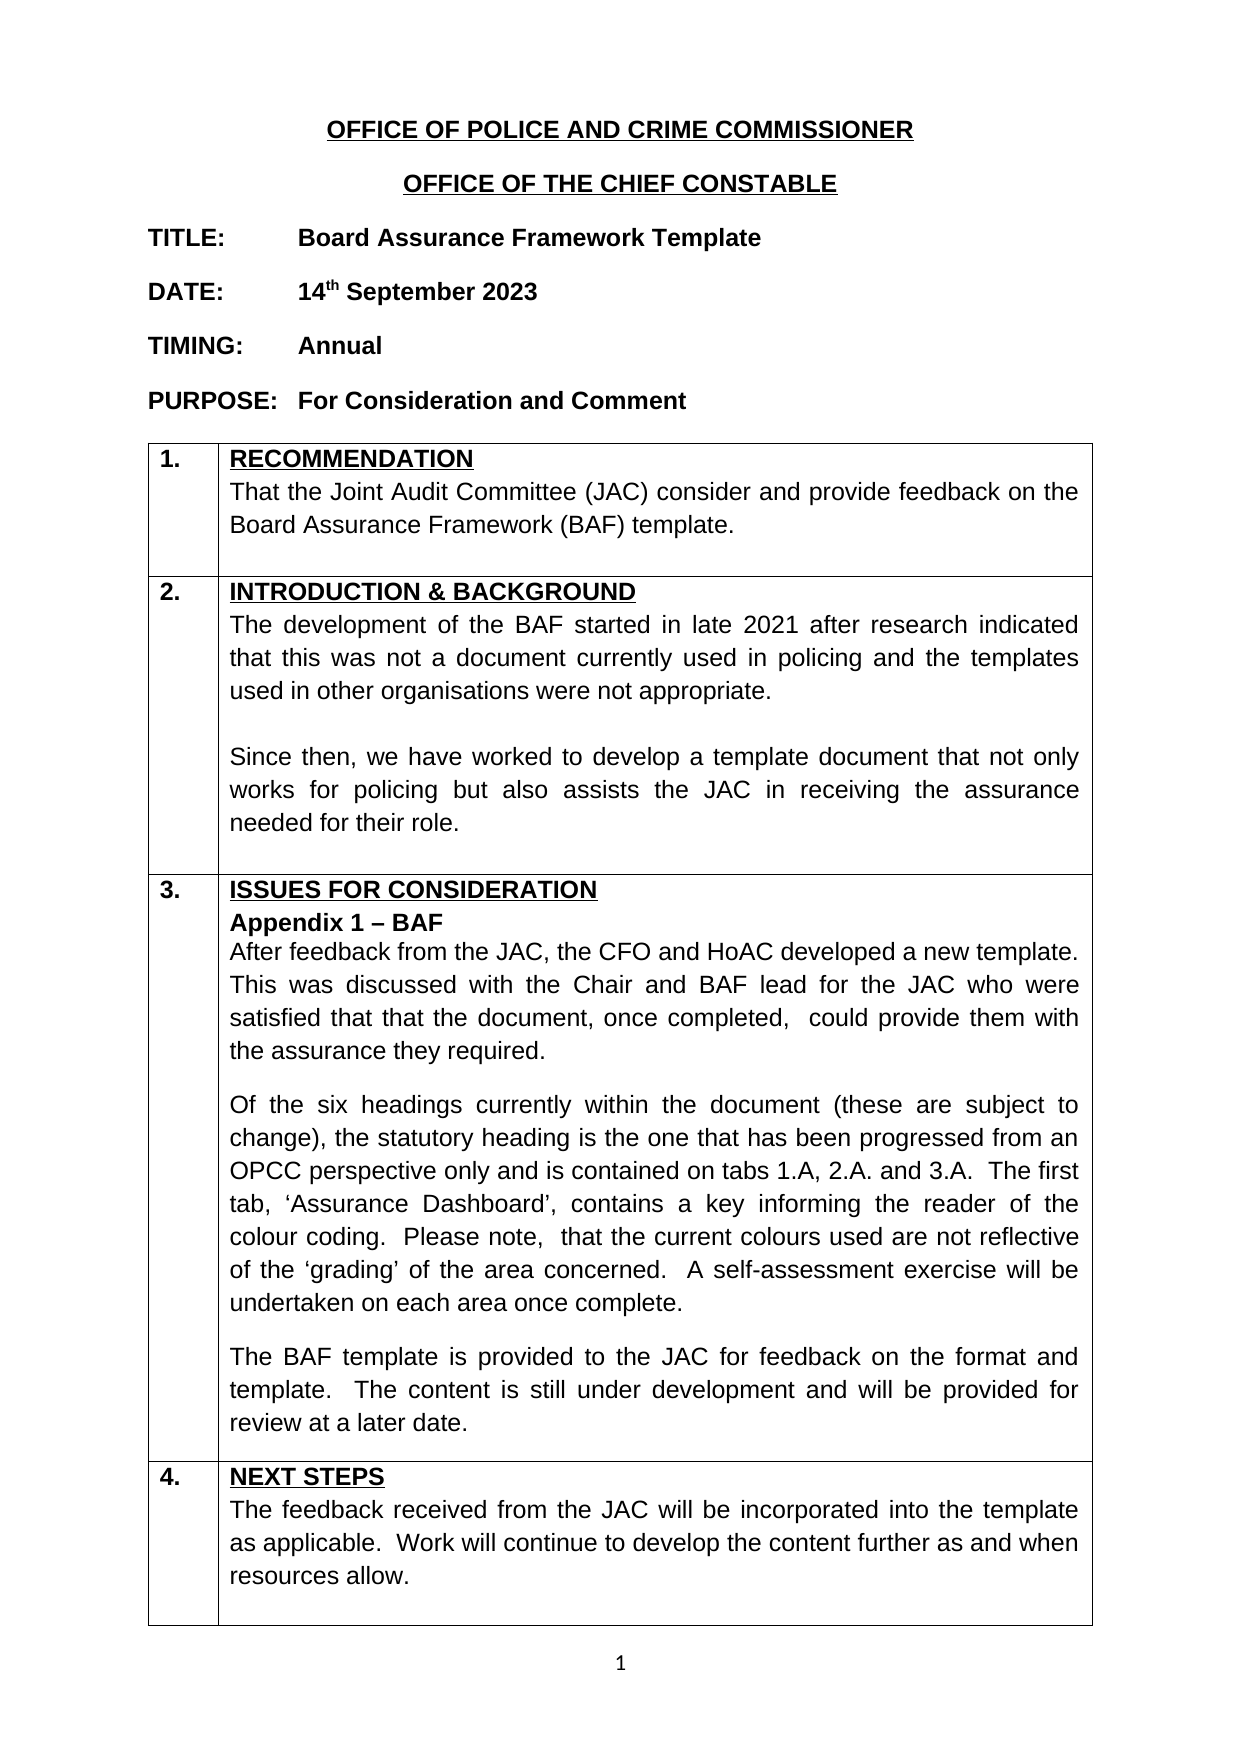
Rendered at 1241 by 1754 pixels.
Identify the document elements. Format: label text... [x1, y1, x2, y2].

table_header 1. [149, 444, 218, 576]
table_cell ISSUES FOR CONSIDERATION Appendix 1 – BAF After feedback from the JAC, the CFO and HoAC developed a new template. This was discussed with the Chair and BAF lead for the JAC who were satisfied that that the document, once completed, could provide them with the assurance they required. Of the six headings currently within the document (these are subject to change), the statutory heading is the one that has been progressed from an OPCC perspective only and is contained on tabs 1.A, 2.A. and 3.A. The first tab, ‘Assurance Dashboard’, contains a key informing the reader of the colour coding. Please note, that the current colours used are not reflective of the ‘grading’ of the area concerned. A self-assessment exercise will be undertaken on each area once complete. The BAF template is provided to the JAC for feedback on the format and template. The content is still under development and will be provided for review at a later date. [219, 875, 1092, 1461]
table_cell NEXT STEPS The feedback received from the JAC will be incorporated into the template as applicable. Work will continue to develop the content further as and when resources allow. [219, 1462, 1092, 1624]
text TIMING: Annual [148, 331, 1092, 359]
text PURPOSE: For Consideration and Comment [148, 386, 1092, 414]
table_cell 2. [149, 577, 218, 874]
text OFFICE OF POLICE AND CRIME COMMISSIONER [148, 115, 1092, 144]
text OFFICE OF THE CHIEF CONSTABLE [148, 169, 1092, 198]
table_cell INTRODUCTION & BACKGROUND The development of the BAF started in late 2021 after research indicated that this was not a document currently used in policing and the templates used in other organisations were not appropriate. Since then, we have worked to develop a template document that not only works for policing but also assists the JAC in receiving the assurance needed for their role. [219, 577, 1092, 874]
table_cell 4. [149, 1462, 218, 1624]
text DATE: 14th September 2023 [148, 277, 1092, 306]
table_cell 3. [149, 875, 218, 1461]
table_header RECOMMENDATION That the Joint Audit Committee (JAC) consider and provide feedback on the Board Assurance Framework (BAF) template. [219, 444, 1092, 576]
text TITLE: Board Assurance Framework Template [148, 223, 1092, 252]
